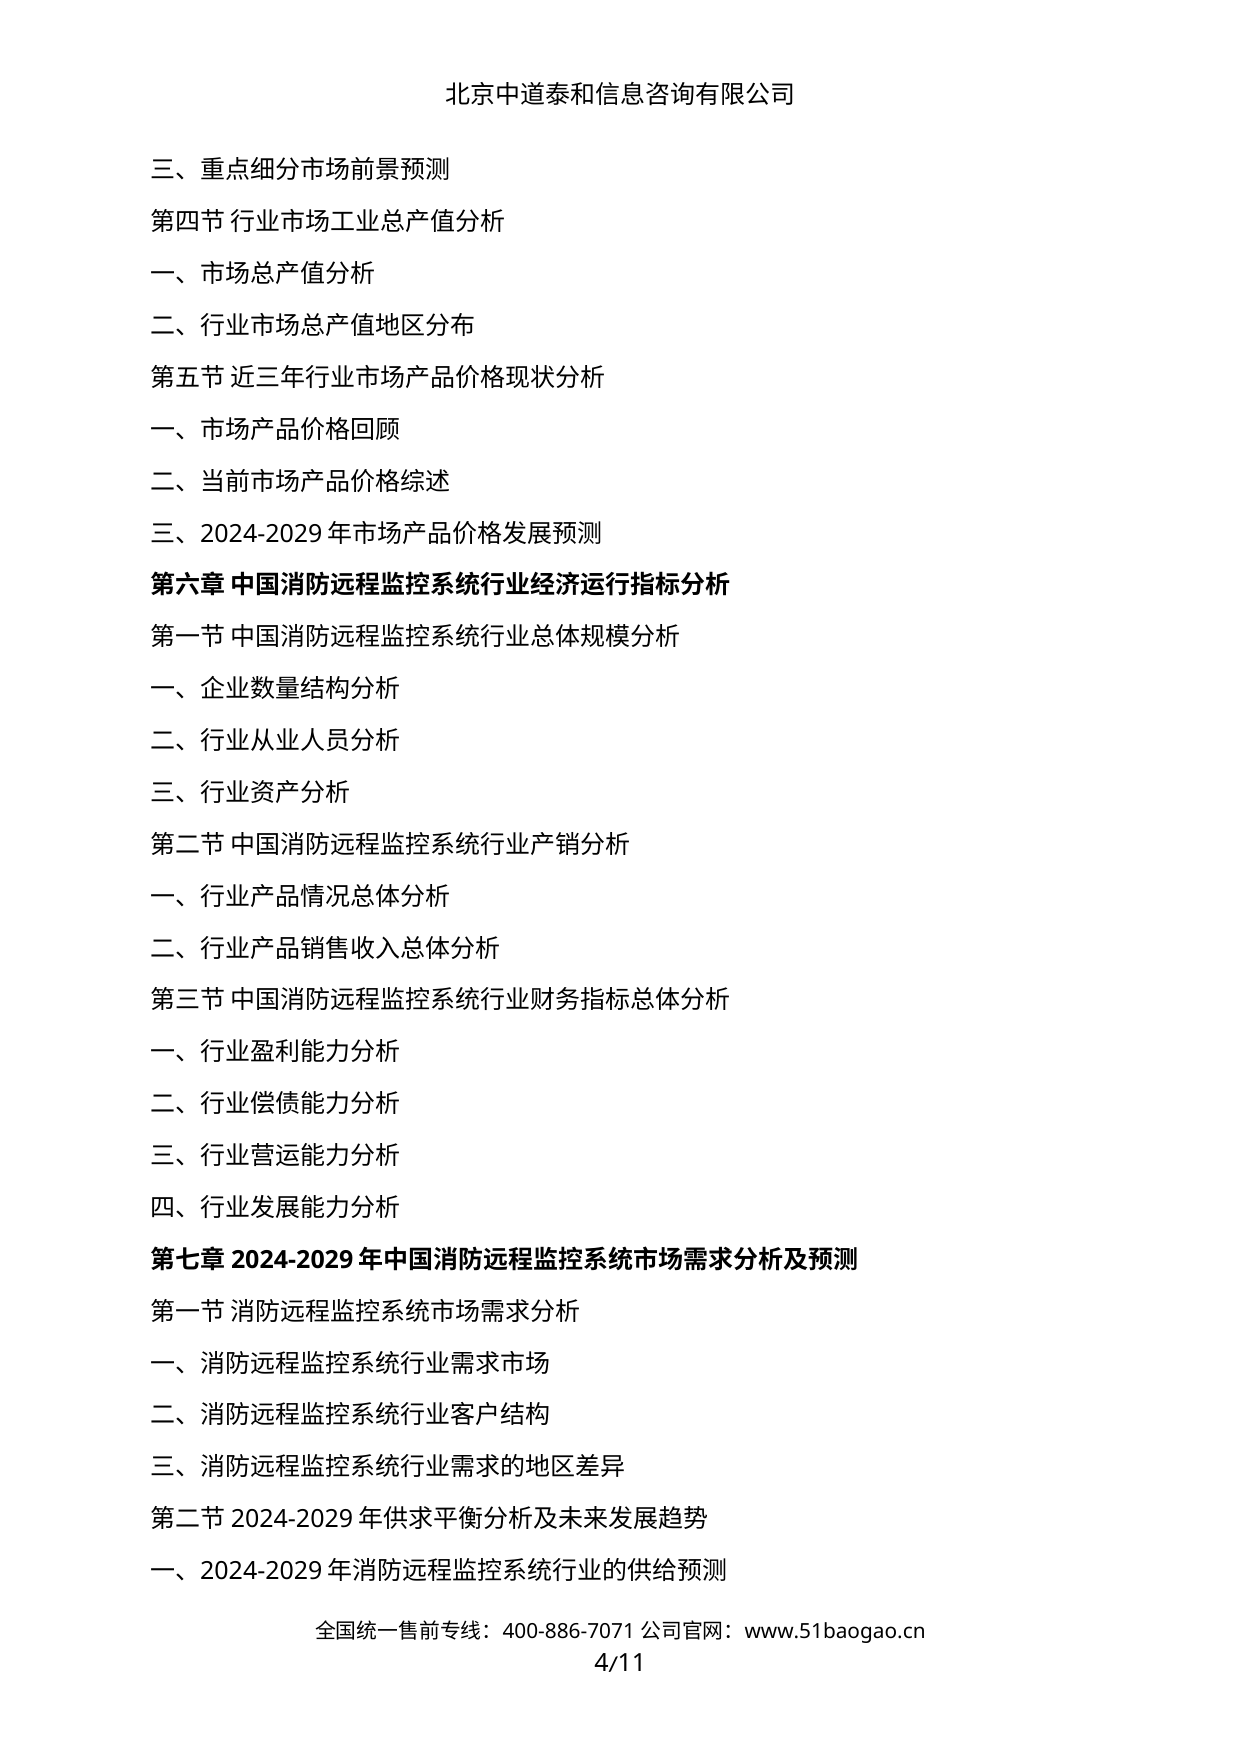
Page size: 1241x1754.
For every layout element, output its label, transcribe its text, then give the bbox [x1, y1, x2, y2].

text 一、消防远程监控系统行业需求市场 [150, 1343, 1090, 1379]
text 一、2024-2029年消防远程监控系统行业的供给预测 [150, 1551, 1090, 1587]
text 第一节 消防远程监控系统市场需求分析 [150, 1291, 1090, 1327]
text 第七章 2024-2029年中国消防远程监控系统市场需求分析及预测 [150, 1239, 1090, 1276]
text 第四节 行业市场工业总产值分析 [150, 202, 1090, 238]
text 二、消防远程监控系统行业客户结构 [150, 1395, 1090, 1431]
text 三、行业营运能力分析 [150, 1136, 1090, 1172]
text 二、行业偿债能力分析 [150, 1084, 1090, 1120]
text 一、行业产品情况总体分析 [150, 876, 1090, 912]
text 一、行业盈利能力分析 [150, 1032, 1090, 1068]
text 三、消防远程监控系统行业需求的地区差异 [150, 1447, 1090, 1483]
text 一、市场产品价格回顾 [150, 409, 1090, 446]
text 四、行业发展能力分析 [150, 1187, 1090, 1224]
text 二、行业市场总产值地区分布 [150, 306, 1090, 342]
text 三、重点细分市场前景预测 [150, 150, 1090, 186]
text 一、市场总产值分析 [150, 254, 1090, 290]
text 一、企业数量结构分析 [150, 669, 1090, 705]
text 二、当前市场产品价格综述 [150, 461, 1090, 497]
text 第一节 中国消防远程监控系统行业总体规模分析 [150, 617, 1090, 653]
text 二、行业从业人员分析 [150, 721, 1090, 757]
text 第五节 近三年行业市场产品价格现状分析 [150, 357, 1090, 394]
text 第二节 2024-2029年供求平衡分析及未来发展趋势 [150, 1499, 1090, 1535]
text 第二节 中国消防远程监控系统行业产销分析 [150, 824, 1090, 861]
text 二、行业产品销售收入总体分析 [150, 928, 1090, 964]
text 三、2024-2029年市场产品价格发展预测 [150, 513, 1090, 549]
text 第六章 中国消防远程监控系统行业经济运行指标分析 [150, 565, 1090, 601]
text 三、行业资产分析 [150, 772, 1090, 809]
text 第三节 中国消防远程监控系统行业财务指标总体分析 [150, 980, 1090, 1016]
